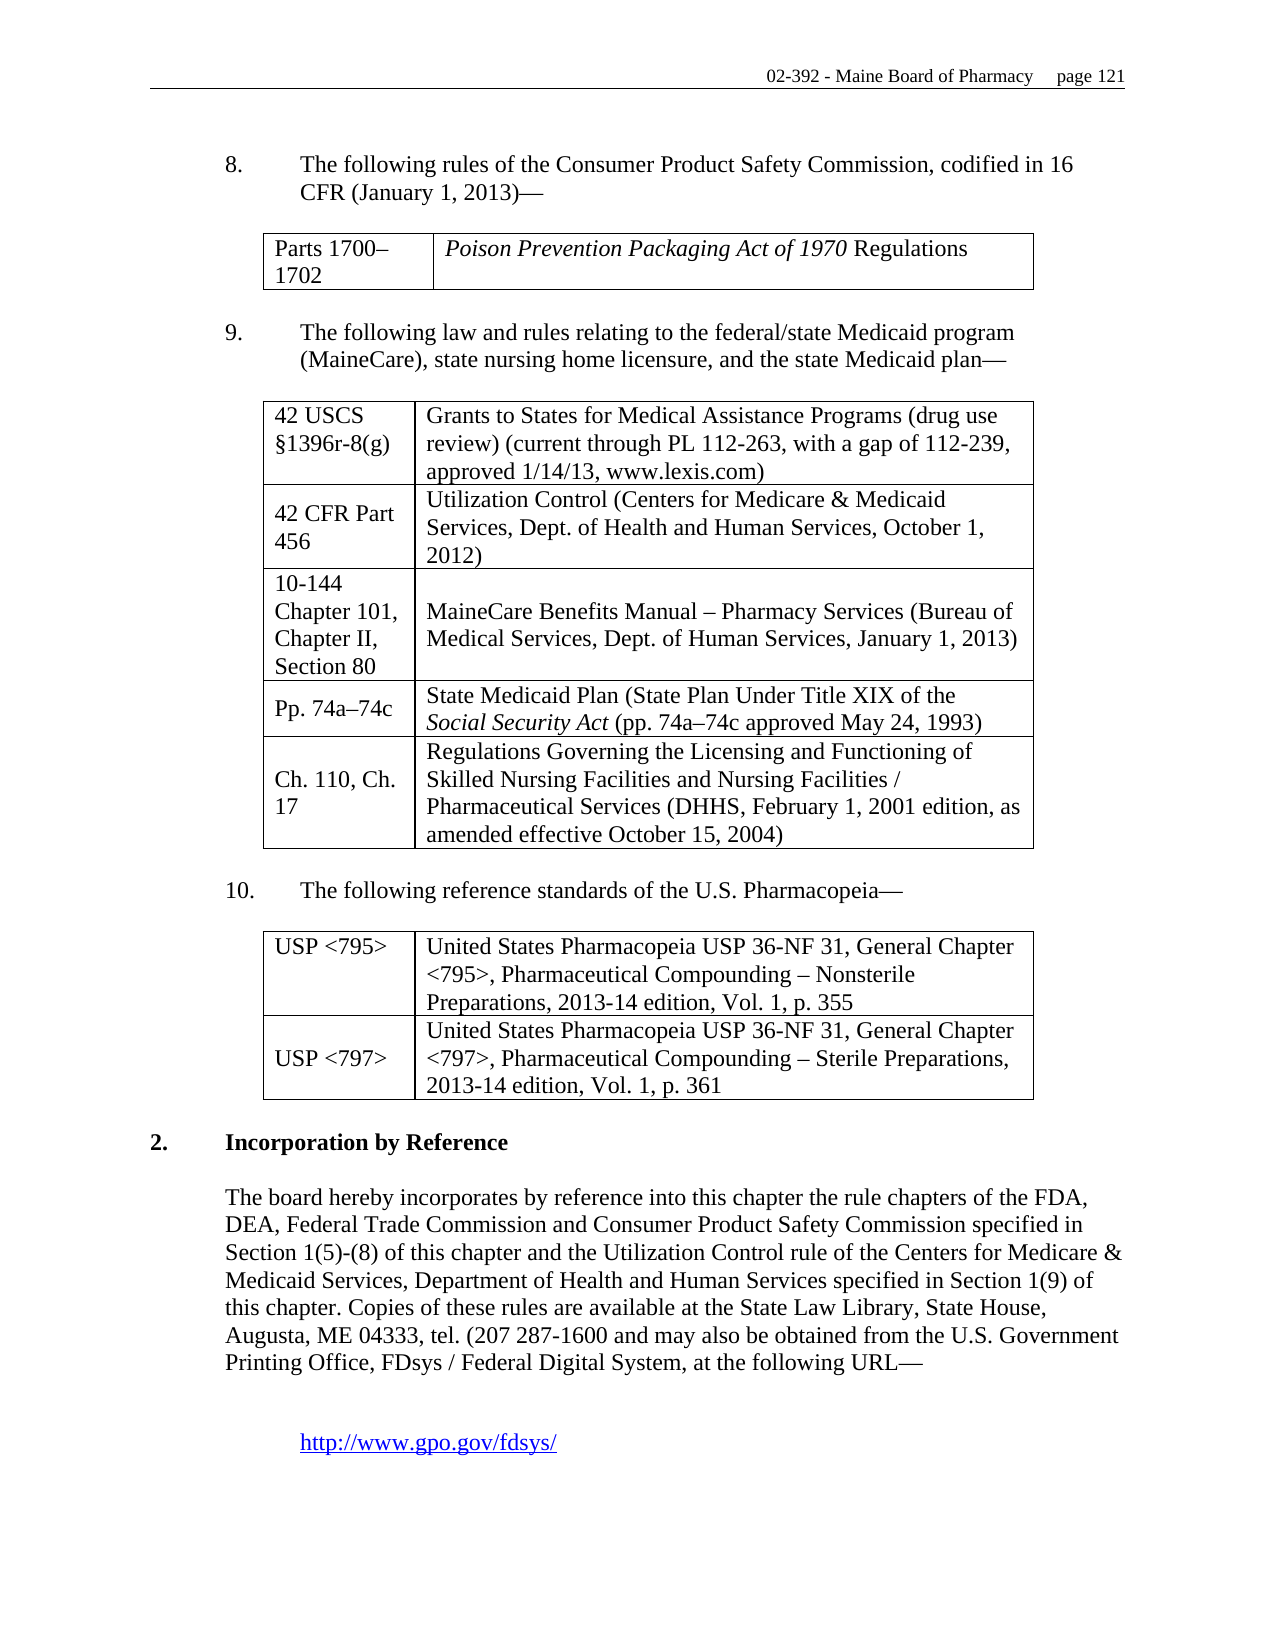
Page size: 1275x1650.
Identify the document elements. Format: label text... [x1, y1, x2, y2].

text http://www.gpo.gov/fdsys/ [300, 1428, 1125, 1455]
table_cell MaineCare Benefits Manual – Pharmacy Services (Bureau of Medical Services, Dept. of Human Services, January 1, 2013) [416, 569, 1033, 680]
table_cell State Medicaid Plan (State Plan Under Title XIX of the Social Security Act (pp. 74a–74c approved May 24, 1993) [416, 681, 1033, 736]
text The board hereby incorporates by reference into this chapter the rule chapters of the FDA, DEA, Federal Trade Commission and Consumer Product Safety Commission specified in Section 1(5)-(8) of this chapter and the Utilization Control rule of the Centers for Medicare & Medicaid Services, Department of Health and Human Services specified in Section 1(9) of this chapter. Copies of these rules are available at the State Law Library, State House, Augusta, ME 04333, tel. (207 287-1600 and may also be obtained from the U.S. Government Printing Office, FDsys / Federal Digital System, at the following URL— [150, 1183, 1125, 1376]
text 2. Incorporation by Reference [150, 1128, 1125, 1155]
table_cell USP <797> [264, 1016, 414, 1099]
table_cell 10-144 Chapter 101, Chapter II, Section 80 [264, 569, 414, 680]
table_header 42 USCS §1396r-8(g) [264, 402, 414, 484]
table_header Poison Prevention Packaging Act of 1970 Regulations [434, 234, 1033, 289]
text 9. The following law and rules relating to the federal/state Medicaid program (MaineCare), state nursing home licensure, and the state Medicaid plan— [150, 318, 1125, 373]
table_header Parts 1700–1702 [264, 234, 433, 289]
text 8. The following rules of the Consumer Product Safety Commission, codified in 16 CFR (January 1, 2013)— [150, 150, 1125, 205]
table_header Grants to States for Medical Assistance Programs (drug use review) (current through PL 112-263, with a gap of 112-239, approved 1/14/13, www.lexis.com) [416, 402, 1033, 484]
table_cell United States Pharmacopeia USP 36-NF 31, General Chapter <797>, Pharmaceutical Compounding – Sterile Preparations, 2013-14 edition, Vol. 1, p. 361 [416, 1016, 1033, 1099]
table_cell 42 CFR Part 456 [264, 485, 414, 568]
table_cell Ch. 110, Ch. 17 [264, 737, 414, 847]
table_cell Regulations Governing the Licensing and Functioning of Skilled Nursing Facilities and Nursing Facilities / Pharmaceutical Services (DHHS, February 1, 2001 edition, as amended effective October 15, 2004) [416, 737, 1033, 847]
table_header United States Pharmacopeia USP 36-NF 31, General Chapter <795>, Pharmaceutical Compounding – Nonsterile Preparations, 2013-14 edition, Vol. 1, p. 355 [416, 932, 1033, 1015]
table_header USP <795> [264, 932, 414, 1015]
text 10. The following reference standards of the U.S. Pharmacopeia— [150, 876, 1125, 904]
table_cell Pp. 74a–74c [264, 681, 414, 736]
table_cell Utilization Control (Centers for Medicare & Medicaid Services, Dept. of Health and Human Services, October 1, 2012) [416, 485, 1033, 568]
